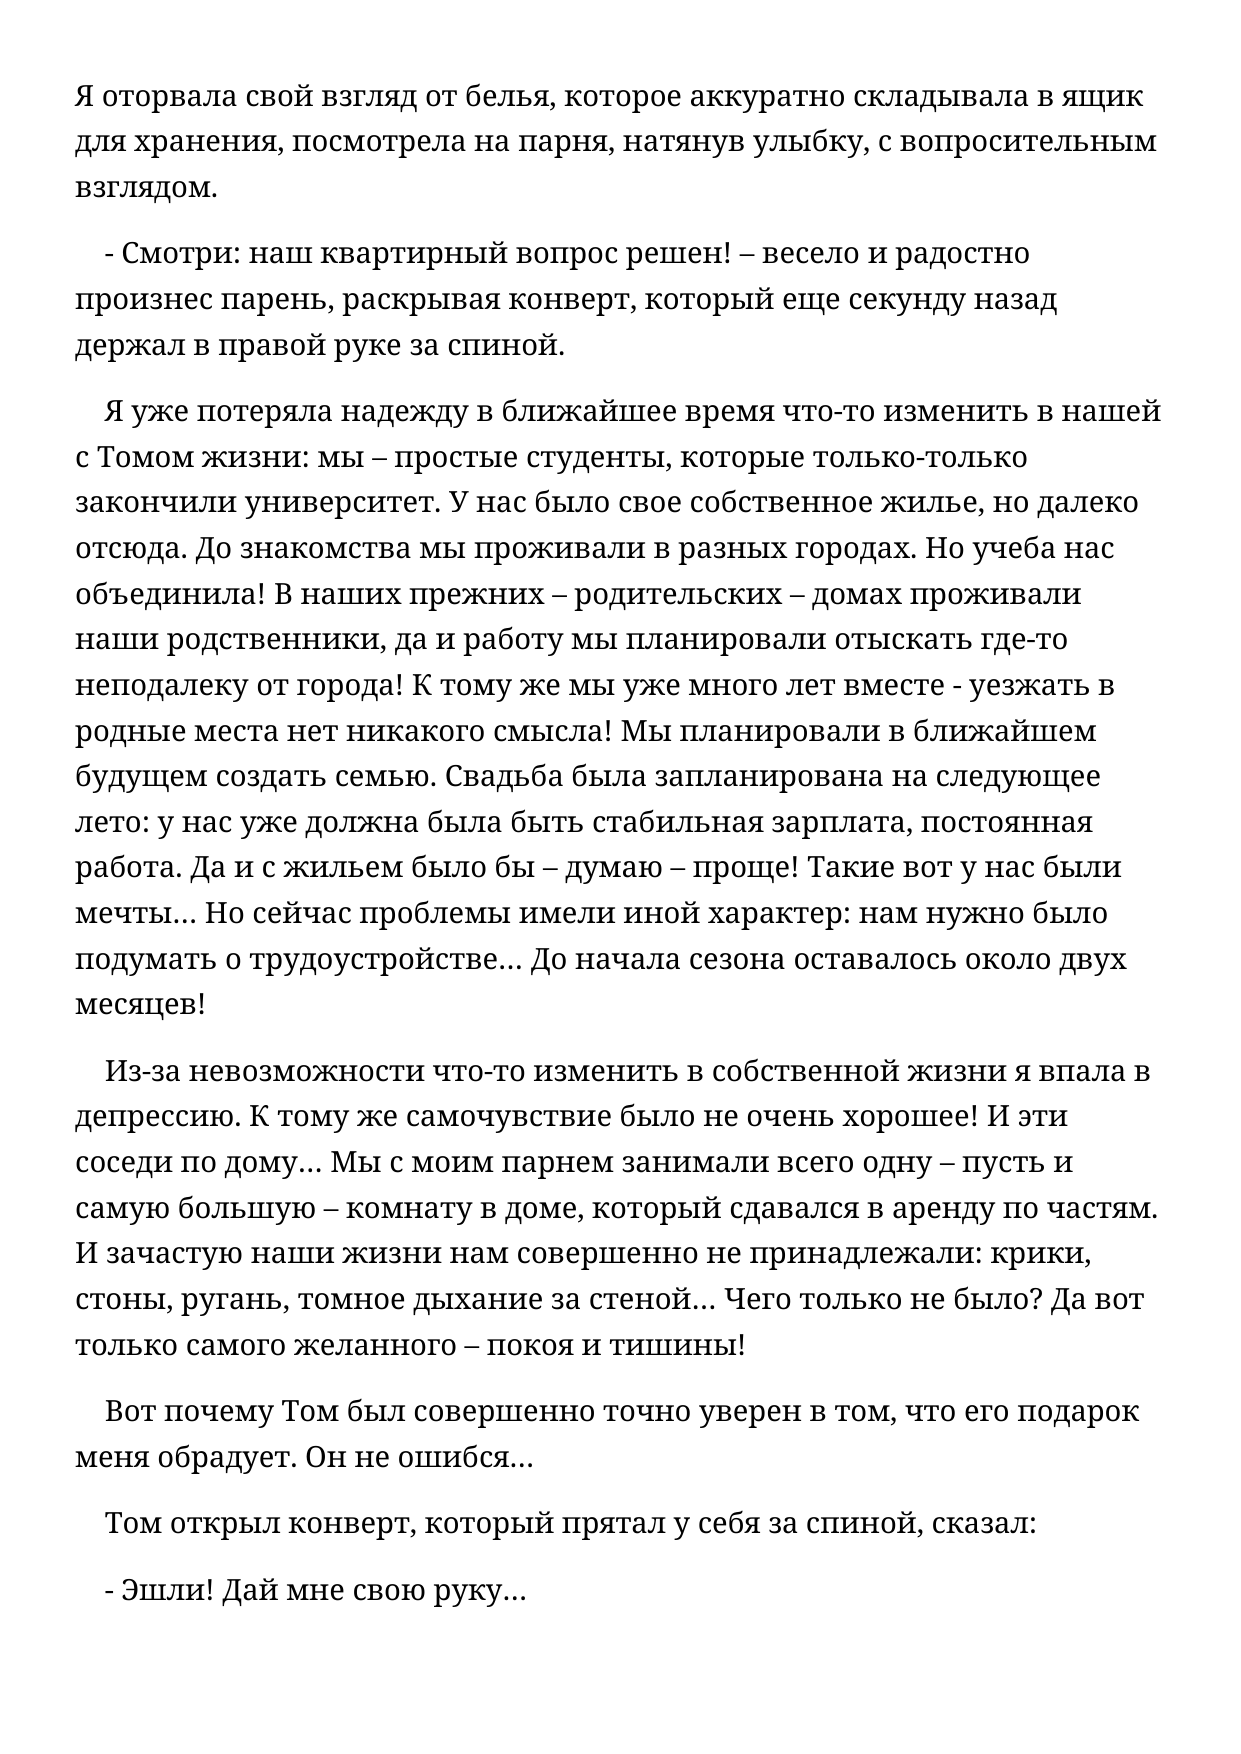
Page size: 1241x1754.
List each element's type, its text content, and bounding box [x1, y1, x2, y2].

text Том открыл конверт, который прятал у себя за спиной, сказал: [75, 1502, 1165, 1542]
text - Эшли! Дай мне свою руку… [75, 1569, 1165, 1608]
text - Смотри: наш квартирный вопрос решен! – весело и радостно произнес парень, раскрывая конверт, который еще секунду назад держал в правой руке за спиной. [75, 233, 1165, 364]
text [75, 75, 1165, 206]
text Я уже потеряла надежду в ближайшее время что-то изменить в нашей с Томом жизни: мы – простые студенты, которые только-только закончили университет. У нас было свое собственное жилье, но далеко отсюда. До знакомства мы проживали в разных городах. Но учеба нас объединила! В наших прежних – родительских – домах проживали наши родственники, да и работу мы планировали отыскать где-то неподалеку от города! К тому же мы уже много лет вместе - уезжать в родные места нет никакого смысла! Мы планировали в ближайшем будущем создать семью. Свадьба была запланирована на следующее лето: у нас уже должна была быть стабильная зарплата, постоянная работа. Да и с жильем было бы – думаю – проще! Такие вот у нас были мечты… Но сейчас проблемы имели иной характер: нам нужно было подумать о трудоустройстве… До начала сезона оставалось около двух месяцев! [75, 390, 1165, 1023]
text Из-за невозможности что-то изменить в собственной жизни я впала в депрессию. К тому же самочувствие было не очень хорошее! И эти соседи по дому… Мы с моим парнем занимали всего одну – пусть и самую большую – комнату в доме, который сдавался в аренду по частям. И зачастую наши жизни нам совершенно не принадлежали: крики, стоны, ругань, томное дыхание за стеной… Чего только не было? Да вот только самого желанного – покоя и тишины! [75, 1050, 1165, 1363]
text Вот почему Том был совершенно точно уверен в том, что его подарок меня обрадует. Он не ошибся… [75, 1390, 1165, 1476]
